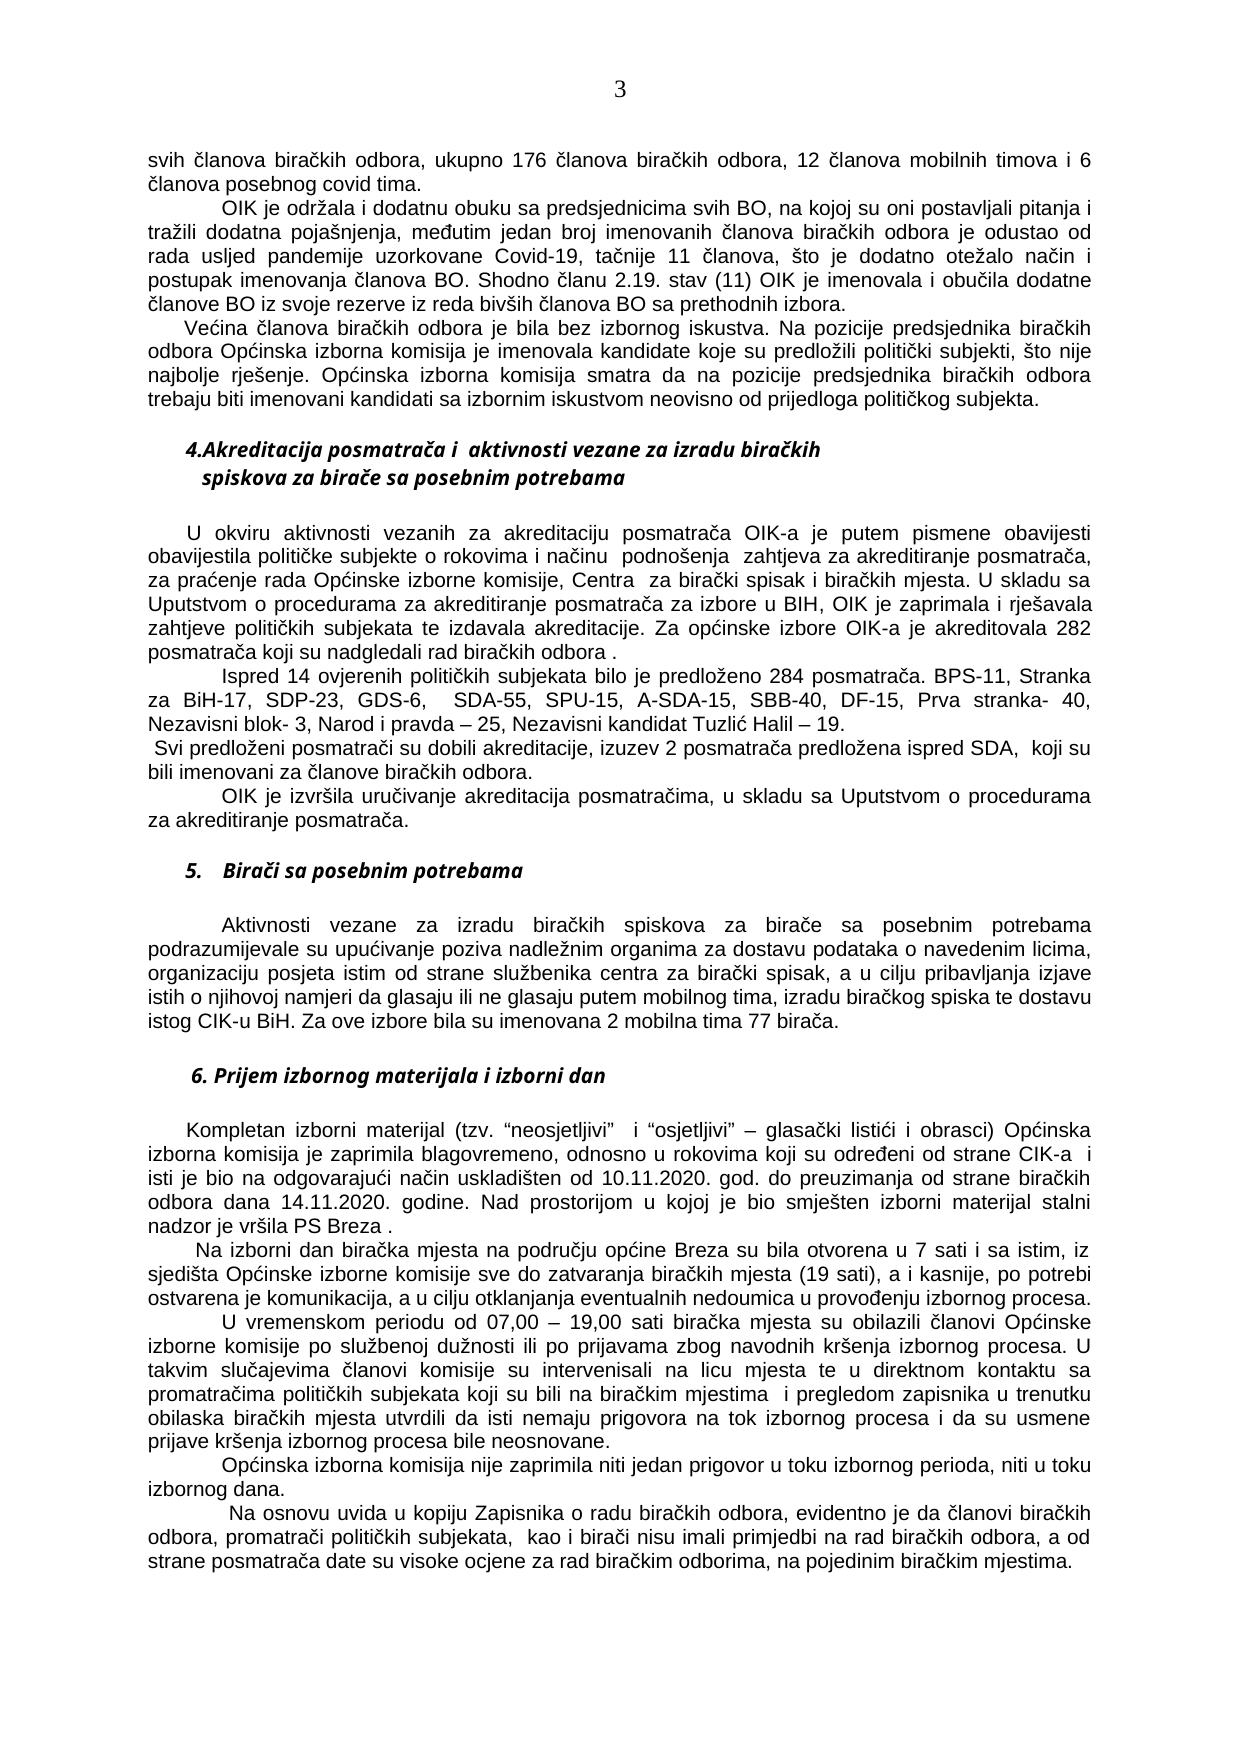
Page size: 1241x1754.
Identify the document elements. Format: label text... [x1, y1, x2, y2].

text OIK je održala i dodatnu obuku sa predsjednicima svih BO, na kojoj su oni postavljali pitanja i tražili dodatna pojašnjenja, međutim jedan broj imenovanih članova biračkih odbora je odustao od rada usljed pandemije uzorkovane Covid-19, tačnije 11 članova, što je dodatno otežalo način i postupak imenovanja članova BO. Shodno članu 2.19. stav (11) OIK je imenovala i obučila dodatne članove BO iz svoje rezerve iz reda bivših članova BO sa prethodnih izbora. [148, 196, 1093, 315]
text U okviru aktivnosti vezanih za akreditaciju posmatrača OIK-a je putem pismene obavijesti obavijestila političke subjekte o rokovima i načinu podnošenja zahtjeva za akreditiranje posmatrača, za praćenje rada Općinske izborne komisije, Centra za birački spisak i biračkih mjesta. U skladu sa Uputstvom o procedurama za akreditiranje posmatrača za izbore u BIH, OIK je zaprimala i rješavala zahtjeve političkih subjekata te izdavala akreditacije. Za općinske izbore OIK-a je akreditovala 282 posmatrača koji su nadgledali rad biračkih odbora . [148, 520, 1093, 664]
text Na osnovu uvida u kopiju Zapisnika o radu biračkih odbora, evidentno je da članovi biračkih odbora, promatrači političkih subjekata, kao i birači nisu imali primjedbi na rad biračkih odbora, a od strane posmatrača date su visoke ocjene za rad biračkim odborima, na pojedinim biračkim mjestima. [148, 1501, 1093, 1573]
text 4.Akreditacija posmatrača i aktivnosti vezane za izradu biračkih [148, 435, 1093, 463]
text Ispred 14 ovjerenih političkih subjekata bilo je predloženo 284 posmatrača. BPS-11, Stranka za BiH-17, SDP-23, GDS-6, SDA-55, SPU-15, A-SDA-15, SBB-40, DF-15, Prva stranka- 40, Nezavisni blok- 3, Narod i pravda – 25, Nezavisni kandidat Tuzlić Halil – 19. [148, 664, 1093, 736]
text Svi predloženi posmatrači su dobili akreditacije, izuzev 2 posmatrača predložena ispred SDA, koji su bili imenovani za članove biračkih odbora. [148, 736, 1093, 784]
text Aktivnosti vezane za izradu biračkih spiskova za birače sa posebnim potrebama podrazumijevale su upućivanje poziva nadležnim organima za dostavu podataka o navedenim licima, organizaciju posjeta istim od strane službenika centra za birački spisak, a u cilju pribavljanja izjave istih o njihovoj namjeri da glasaju ili ne glasaju putem mobilnog tima, izradu biračkog spiska te dostavu istog CIK-u BiH. Za ove izbore bila su imenovana 2 mobilna tima 77 birača. [148, 913, 1093, 1032]
subtitle 6. Prijem izbornog materijala i izborni dan [148, 1061, 1093, 1089]
text U vremenskom periodu od 07,00 – 19,00 sati biračka mjesta su obilazili članovi Općinske izborne komisije po službenoj dužnosti ili po prijavama zbog navodnih kršenja izbornog procesa. U takvim slučajevima članovi komisije su intervenisali na licu mjesta te u direktnom kontaktu sa promatračima političkih subjekata koji su bili na biračkim mjestima i pregledom zapisnika u trenutku obilaska biračkih mjesta utvrdili da isti nemaju prigovora na tok izbornog procesa i da su usmene prijave kršenja izbornog procesa bile neosnovane. [148, 1309, 1093, 1453]
text Većina članova biračkih odbora je bila bez izbornog iskustva. Na pozicije predsjednika biračkih odbora Općinska izborna komisija je imenovala kandidate koje su predložili politički subjekti, što nije najbolje rješenje. Općinska izborna komisija smatra da na pozicije predsjednika biračkih odbora trebaju biti imenovani kandidati sa izbornim iskustvom neovisno od prijedloga političkog subjekta. [148, 315, 1093, 411]
text Kompletan izborni materijal (tzv. “neosjetljivi” i “osjetljivi” – glasački listići i obrasci) Općinska izborna komisija je zaprimila blagovremeno, odnosno u rokovima koji su određeni od strane CIK-a i isti je bio na odgovarajući način uskladišten od 10.11.2020. god. do preuzimanja od strane biračkih odbora dana 14.11.2020. godine. Nad prostorijom u kojoj je bio smješten izborni materijal stalni nadzor je vršila PS Breza . [148, 1118, 1093, 1238]
text Općinska izborna komisija nije zaprimila niti jedan prigovor u toku izbornog perioda, niti u toku izbornog dana. [148, 1453, 1093, 1501]
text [148, 148, 1093, 196]
list Birači sa posebnim potrebama [185, 856, 1093, 884]
text OIK je izvršila uručivanje akreditacija posmatračima, u skladu sa Uputstvom o procedurama za akreditiranje posmatrača. [148, 784, 1093, 832]
text spiskova za birače sa posebnim potrebama [148, 463, 1093, 492]
text Na izborni dan biračka mjesta na području općine Breza su bila otvorena u 7 sati i sa istim, iz sjedišta Općinske izborne komisije sve do zatvaranja biračkih mjesta (19 sati), a i kasnije, po potrebi ostvarena je komunikacija, a u cilju otklanjanja eventualnih nedoumica u provođenju izbornog procesa. [148, 1238, 1093, 1309]
